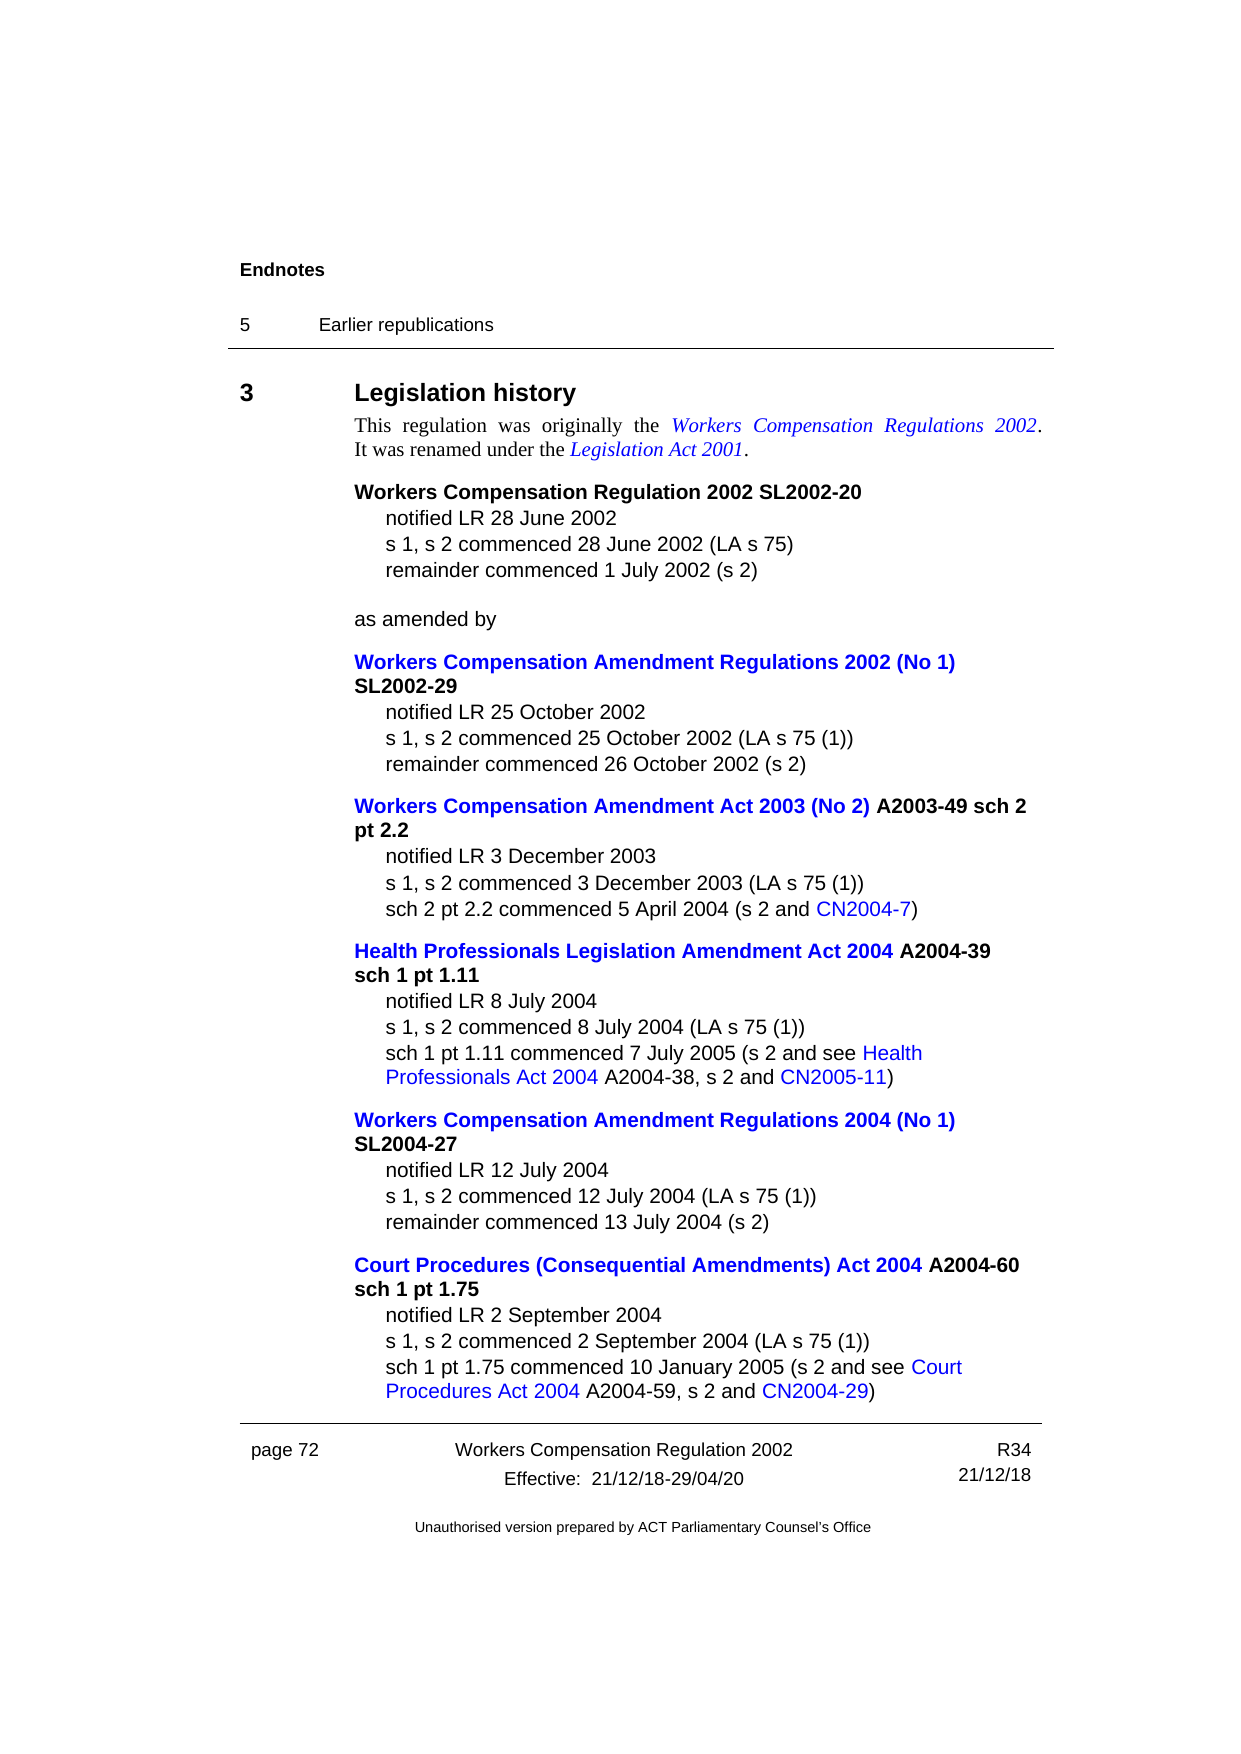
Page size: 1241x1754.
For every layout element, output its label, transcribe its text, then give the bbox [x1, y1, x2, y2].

text sch 2 pt 2.2 commenced 5 April 2004 (s 2 and CN2004-7) [385, 896, 1042, 920]
text notified LR 8 July 2004 [385, 989, 1042, 1013]
text sch 1 pt 1.11 commenced 7 July 2005 (s 2 and see Health Professionals Act 2004 A2004-38, s 2 and CN2005-11) [385, 1041, 1042, 1089]
text notified LR 3 December 2003 [385, 844, 1042, 868]
text Workers Compensation Amendment Act 2003 (No 2) A2003-49 sch 2 pt 2.2 [354, 794, 1042, 842]
text 3 Legislation history [239, 378, 1042, 407]
text This regulation was originally the Workers Compensation Regulations 2002. It was renamed under the Legislation Act 2001. [354, 413, 1042, 461]
text notified LR 2 September 2004 [385, 1303, 1042, 1327]
text Workers Compensation Amendment Regulations 2004 (No 1) SL2004-27 [354, 1108, 1042, 1156]
text notified LR 28 June 2002 [385, 506, 1042, 530]
text Health Professionals Legislation Amendment Act 2004 A2004-39 sch 1 pt 1.11 [354, 939, 1042, 987]
text remainder commenced 1 July 2002 (s 2) [385, 558, 1042, 582]
text s 1, s 2 commenced 25 October 2002 (LA s 75 (1)) [385, 726, 1042, 749]
text Court Procedures (Consequential Amendments) Act 2004 A2004-60 sch 1 pt 1.75 [354, 1253, 1042, 1301]
text notified LR 12 July 2004 [385, 1158, 1042, 1182]
text remainder commenced 26 October 2002 (s 2) [385, 752, 1042, 776]
text sch 1 pt 1.75 commenced 10 January 2005 (s 2 and see Court Procedures Act 2004 A2004-59, s 2 and CN2004-29) [385, 1355, 1042, 1403]
text s 1, s 2 commenced 3 December 2003 (LA s 75 (1)) [385, 870, 1042, 894]
text s 1, s 2 commenced 28 June 2002 (LA s 75) [385, 532, 1042, 556]
text remainder commenced 13 July 2004 (s 2) [385, 1210, 1042, 1234]
text s 1, s 2 commenced 2 September 2004 (LA s 75 (1)) [385, 1329, 1042, 1353]
text Workers Compensation Regulation 2002 SL2002-20 [354, 480, 1042, 504]
text Workers Compensation Amendment Regulations 2002 (No 1) SL2002-29 [354, 649, 1042, 697]
text s 1, s 2 commenced 8 July 2004 (LA s 75 (1)) [385, 1015, 1042, 1039]
text as amended by [354, 607, 1042, 631]
text notified LR 25 October 2002 [385, 699, 1042, 723]
text s 1, s 2 commenced 12 July 2004 (LA s 75 (1)) [385, 1184, 1042, 1208]
